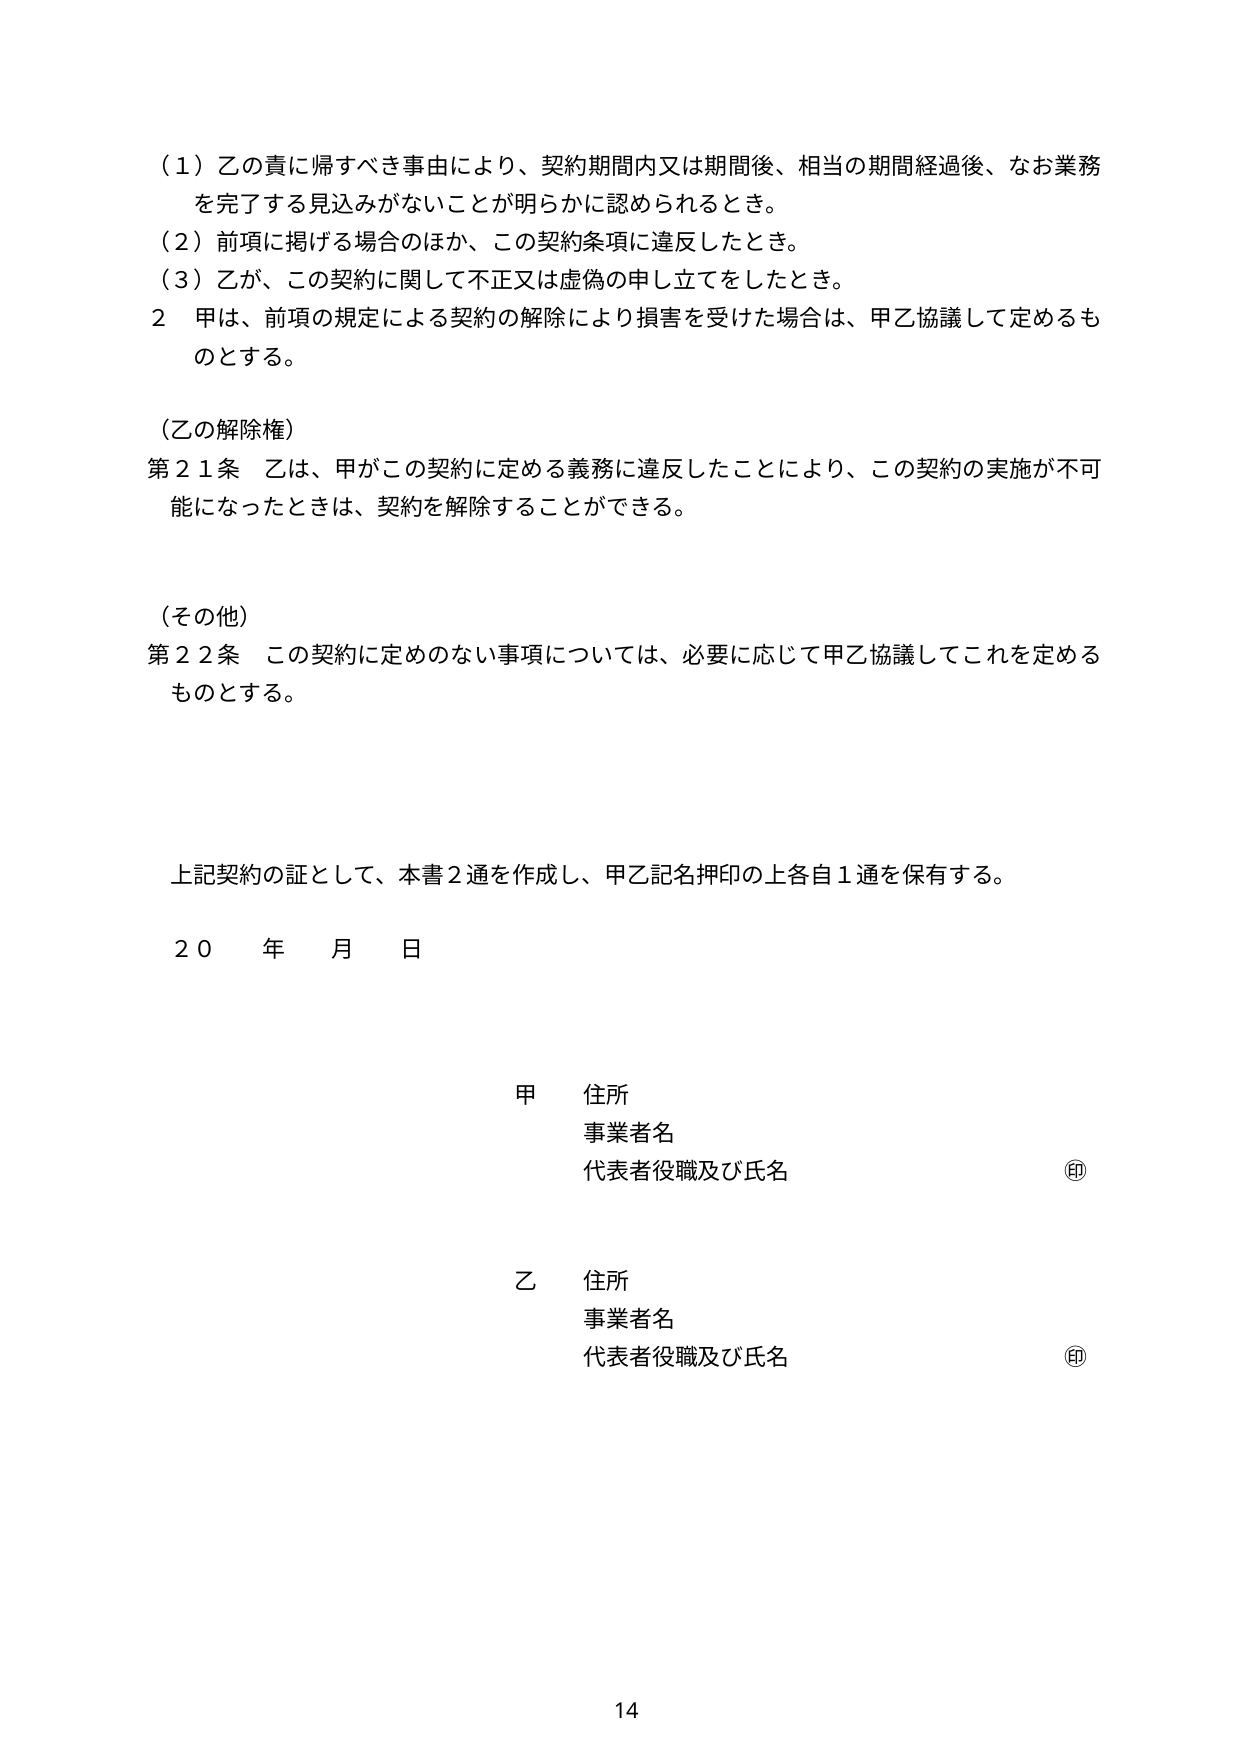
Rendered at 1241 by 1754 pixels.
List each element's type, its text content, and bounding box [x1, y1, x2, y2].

text 事業者名 [148, 1115, 1104, 1148]
text 代表者役職及び氏名 ㊞ [148, 1153, 1104, 1186]
text （２）前項に掲げる場合のほか、この契約条項に違反したとき。 [148, 224, 1104, 257]
text （その他） [148, 599, 1104, 632]
text ２０ 年 月 日 [148, 931, 1104, 964]
text （１）乙の責に帰すべき事由により、契約期間内又は期間後、相当の期間経過後、なお業務を完了する見込みがないことが明らかに認められるとき。 [148, 148, 1104, 219]
text 乙 住所 [148, 1263, 1104, 1296]
text 代表者役職及び氏名 ㊞ [148, 1339, 1104, 1372]
text ２ 甲は、前項の規定による契約の解除により損害を受けた場合は、甲乙協議して定めるものとする。 [148, 300, 1104, 372]
text 上記契約の証として、本書２通を作成し、甲乙記名押印の上各自１通を保有する。 [148, 857, 1104, 890]
text （３）乙が、この契約に関して不正又は虚偽の申し立てをしたとき。 [148, 262, 1104, 295]
text （乙の解除権） [148, 412, 1104, 446]
text 第２２条 この契約に定めのない事項については、必要に応じて甲乙協議してこれを定めるものとする。 [148, 637, 1104, 708]
text 事業者名 [148, 1301, 1104, 1334]
text 甲 住所 [148, 1077, 1104, 1110]
text 第２１条 乙は、甲がこの契約に定める義務に違反したことにより、この契約の実施が不可能になったときは、契約を解除することができる。 [148, 451, 1104, 522]
